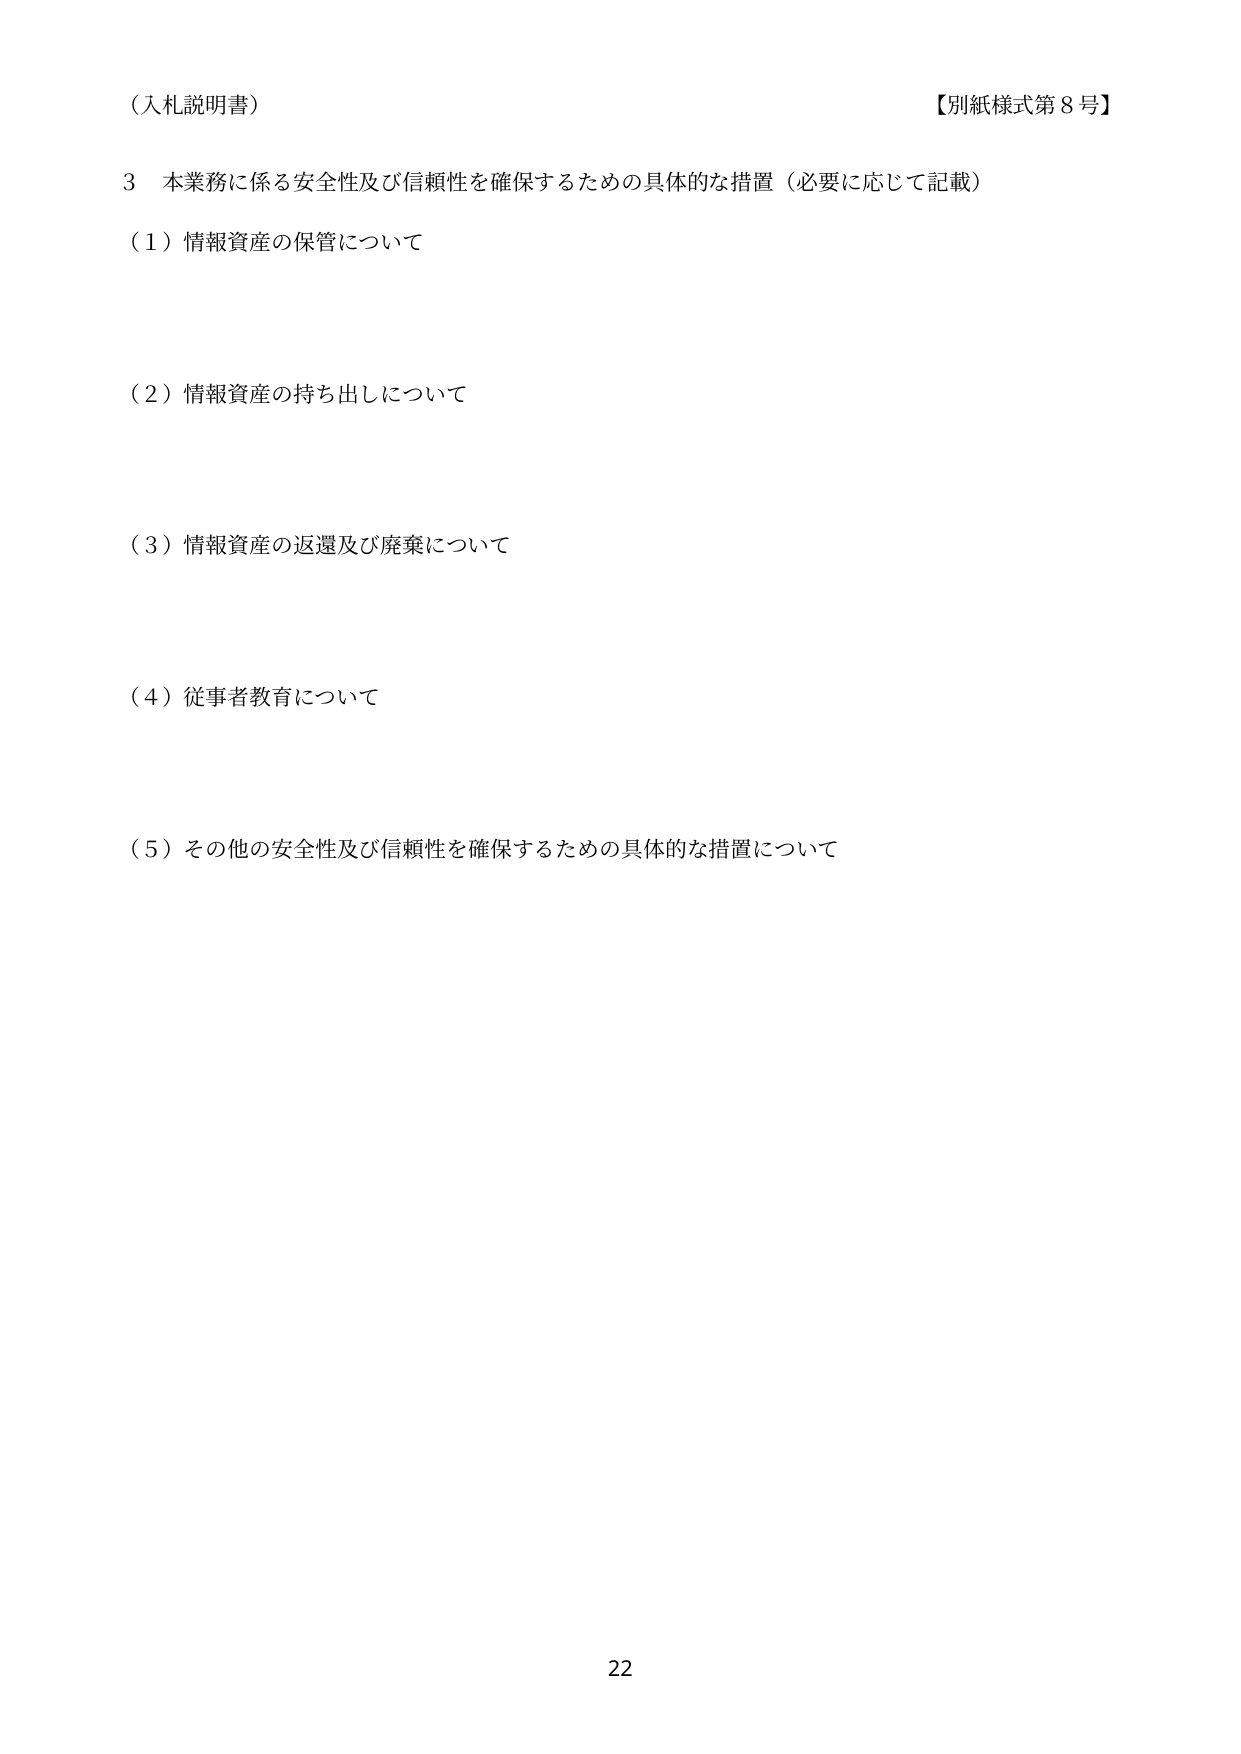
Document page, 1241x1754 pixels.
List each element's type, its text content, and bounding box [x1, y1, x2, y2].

text （５）その他の安全性及び信頼性を確保するための具体的な措置について [118, 817, 1122, 878]
text ３ 本業務に係る安全性及び信頼性を確保するための具体的な措置（必要に応じて記載） [118, 150, 1122, 211]
text （３）情報資産の返還及び廃棄について [118, 514, 1122, 575]
text （２）情報資産の持ち出しについて [118, 363, 1122, 423]
text （４）従事者教育について [118, 666, 1122, 726]
text （１）情報資産の保管について [118, 211, 1122, 272]
